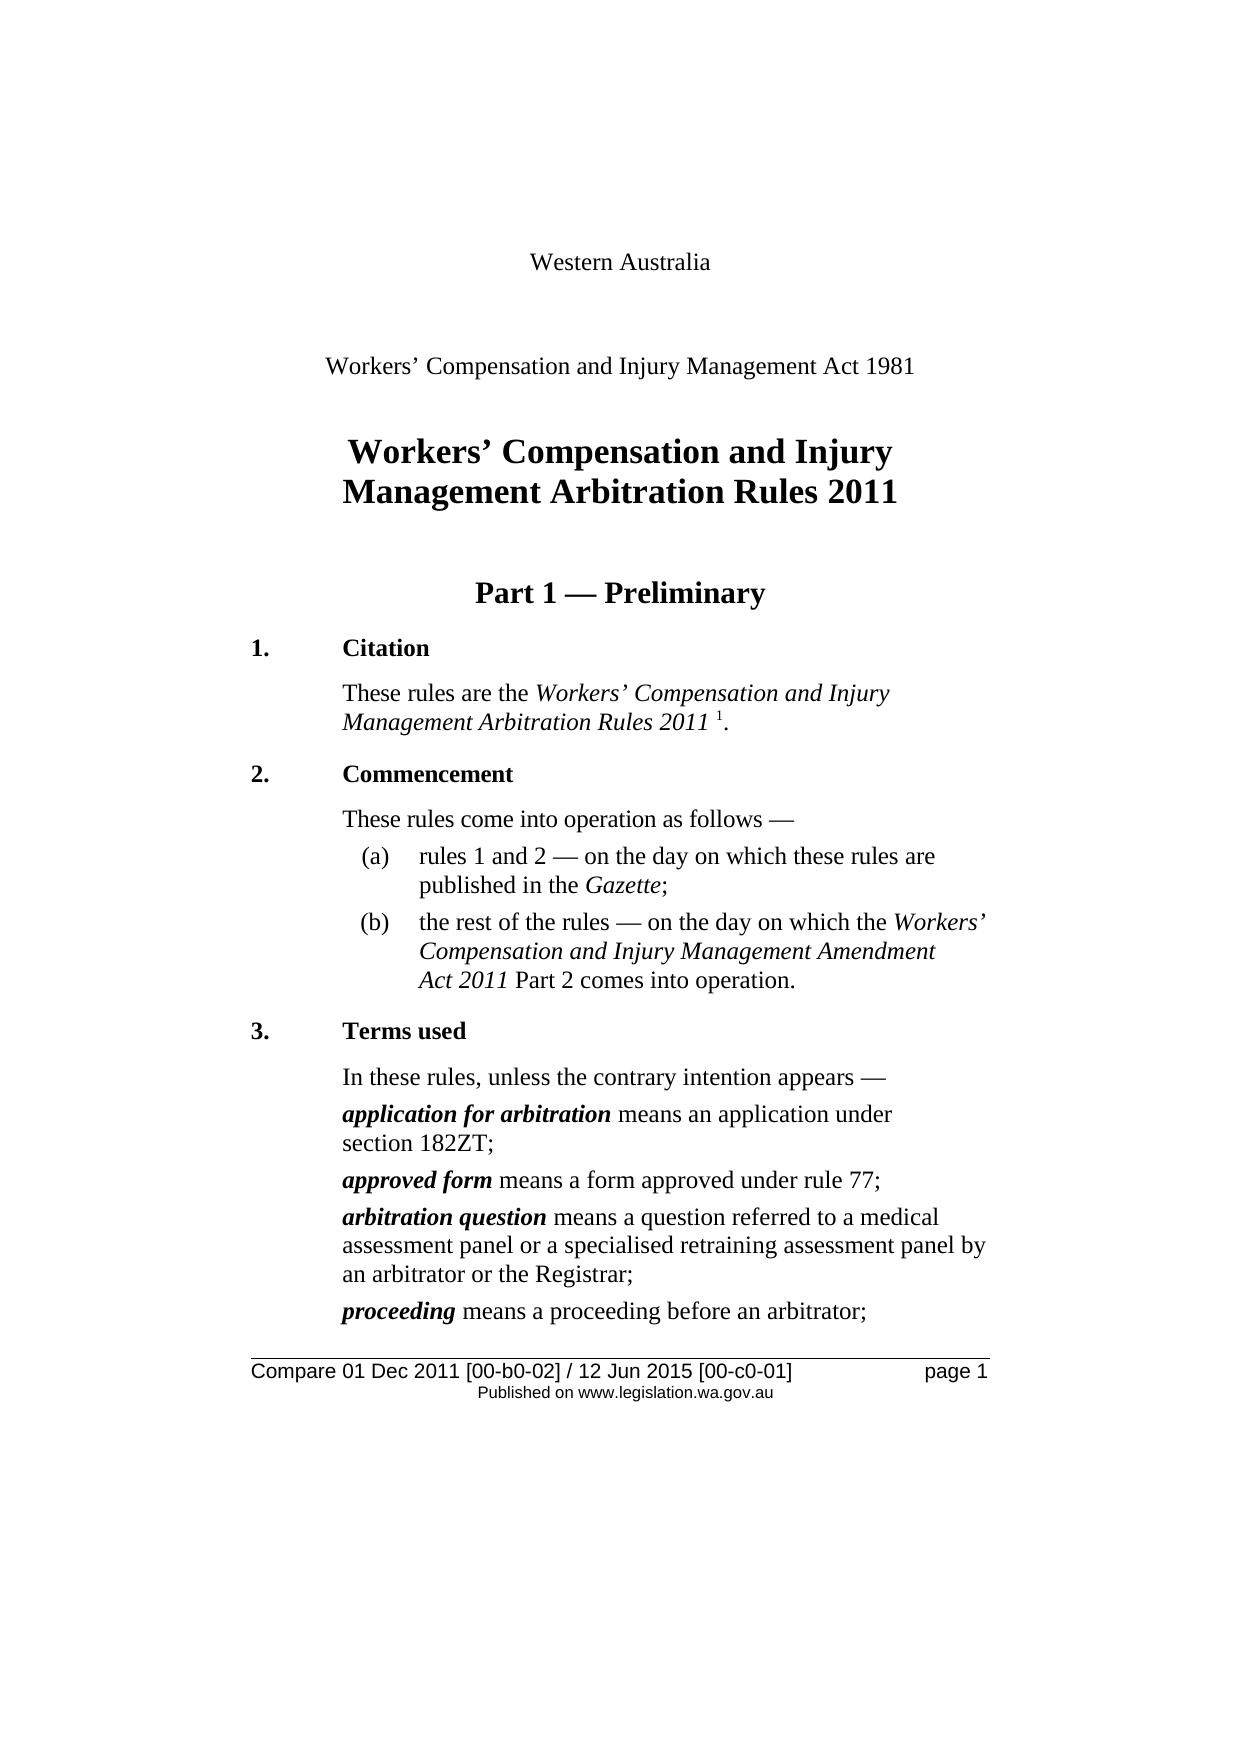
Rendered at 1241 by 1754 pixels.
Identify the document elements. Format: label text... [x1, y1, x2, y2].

text Workers’ Compensation and Injury Management Act 1981 [251, 351, 990, 380]
text These rules come into operation as follows — [251, 804, 990, 833]
text These rules are the Workers’ Compensation and Injury Management Arbitration Rules 2011 1. [251, 678, 990, 736]
text arbitration question means a question referred to a medical assessment panel or a specialised retraining assessment panel by an arbitrator or the Registrar; [251, 1202, 990, 1288]
subtitle 3. Terms used [251, 1016, 990, 1045]
text In these rules, unless the contrary intention appears — [251, 1062, 990, 1091]
text approved form means a form approved under rule 77; [251, 1165, 990, 1193]
subtitle Part 1 — Preliminary [251, 574, 990, 610]
text proceeding means a proceeding before an arbitrator; [251, 1296, 990, 1325]
subtitle 2. Commencement [251, 759, 990, 788]
text application for arbitration means an application under section 182ZT; [251, 1099, 990, 1156]
text (b) the rest of the rules — on the day on which the Workers’ Compensation and Injury Management Amendment Act 2011 Part 2 comes into operation. [251, 907, 990, 993]
text Western Australia [251, 247, 990, 276]
text Workers’ Compensation and Injury Management Arbitration Rules 2011 [251, 430, 990, 512]
subtitle 1. Citation [251, 633, 990, 662]
text (a) rules 1 and 2 — on the day on which these rules are published in the Gazette; [251, 841, 990, 899]
